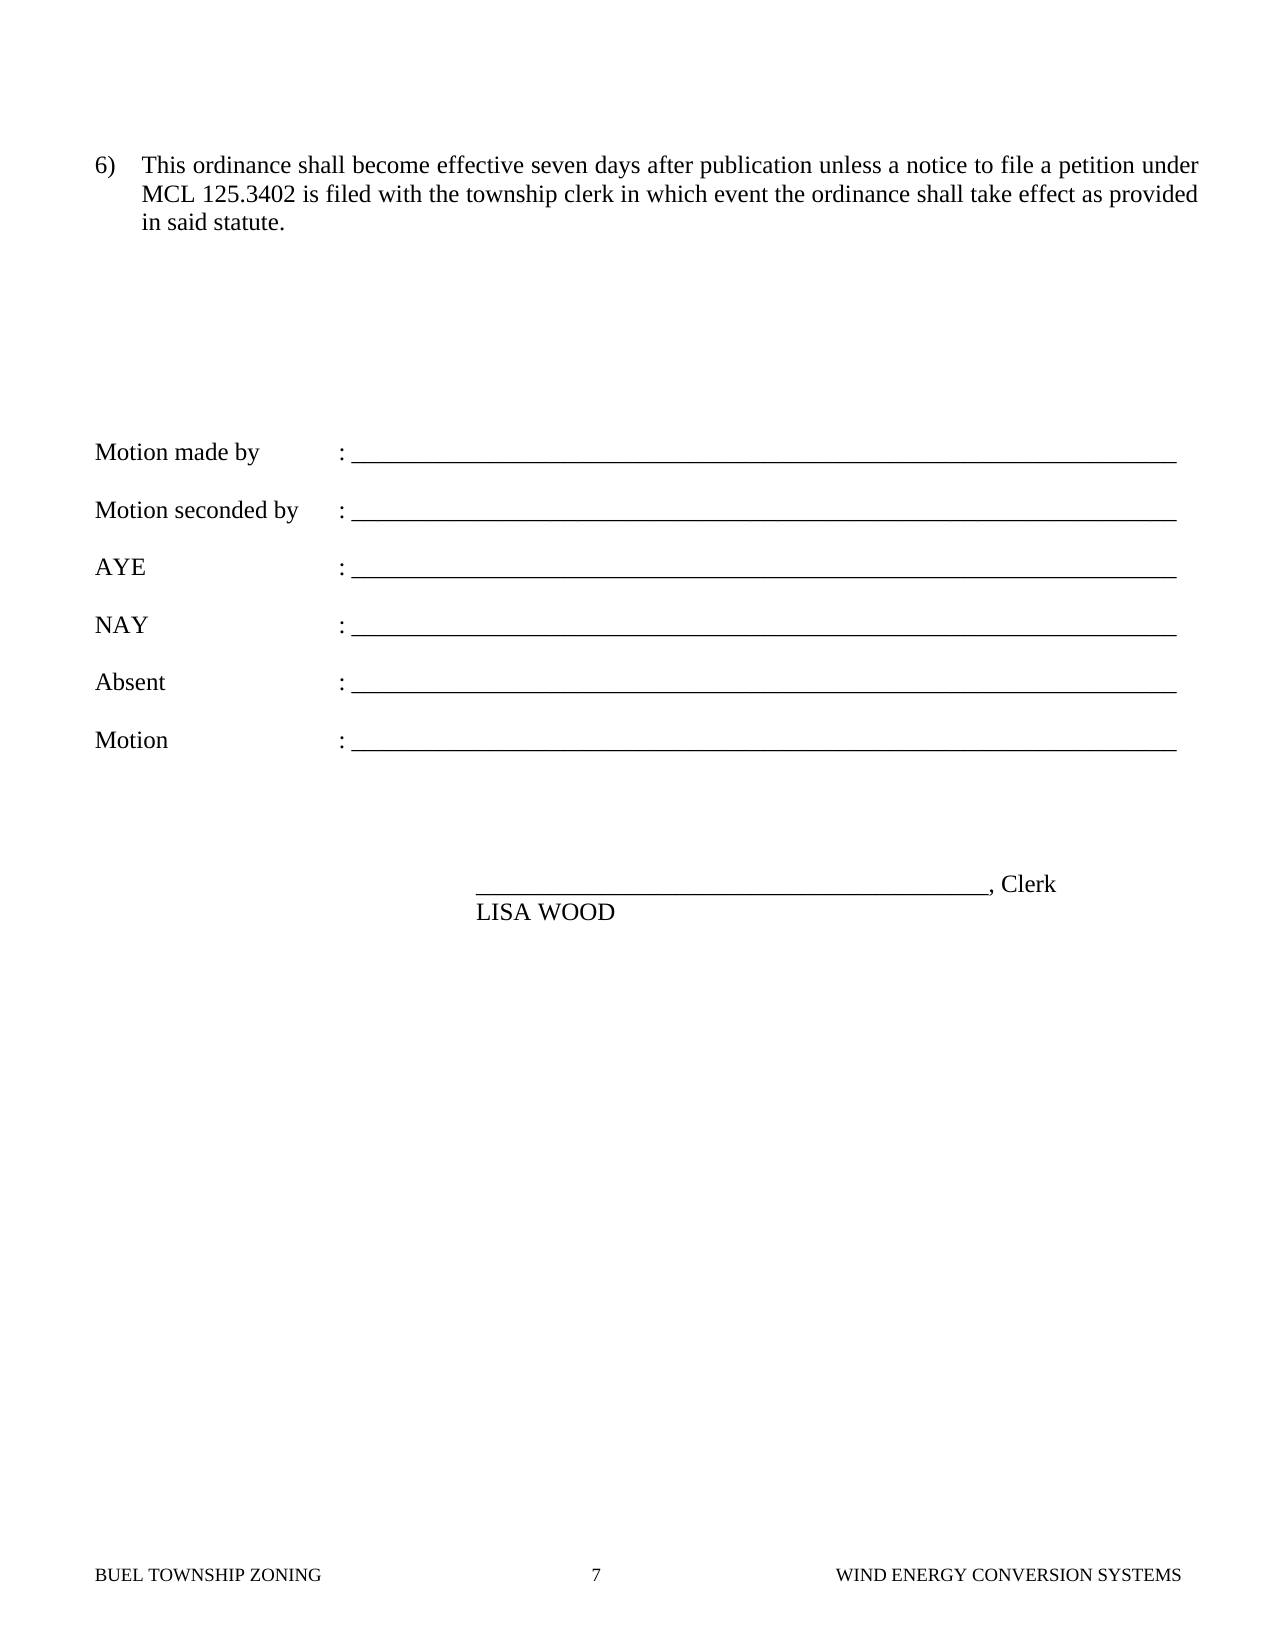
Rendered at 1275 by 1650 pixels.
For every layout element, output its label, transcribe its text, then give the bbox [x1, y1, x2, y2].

text Motion made by : __________________________________________________________________ [94, 437, 1200, 466]
text Absent : __________________________________________________________________ [94, 667, 1200, 696]
text Motion : __________________________________________________________________ [94, 725, 1200, 754]
text AYE : __________________________________________________________________ [94, 552, 1200, 581]
text NAY : __________________________________________________________________ [94, 610, 1200, 639]
text Motion seconded by : __________________________________________________________________ [94, 495, 1200, 524]
text LISA WOOD [94, 897, 1200, 926]
text _________________________________________, Clerk [94, 869, 1200, 897]
text 6) This ordinance shall become effective seven days after publication unless a notice to file a petition under MCL 125.3402 is filed with the township clerk in which event the ordinance shall take effect as provided in said statute. [94, 150, 1200, 236]
